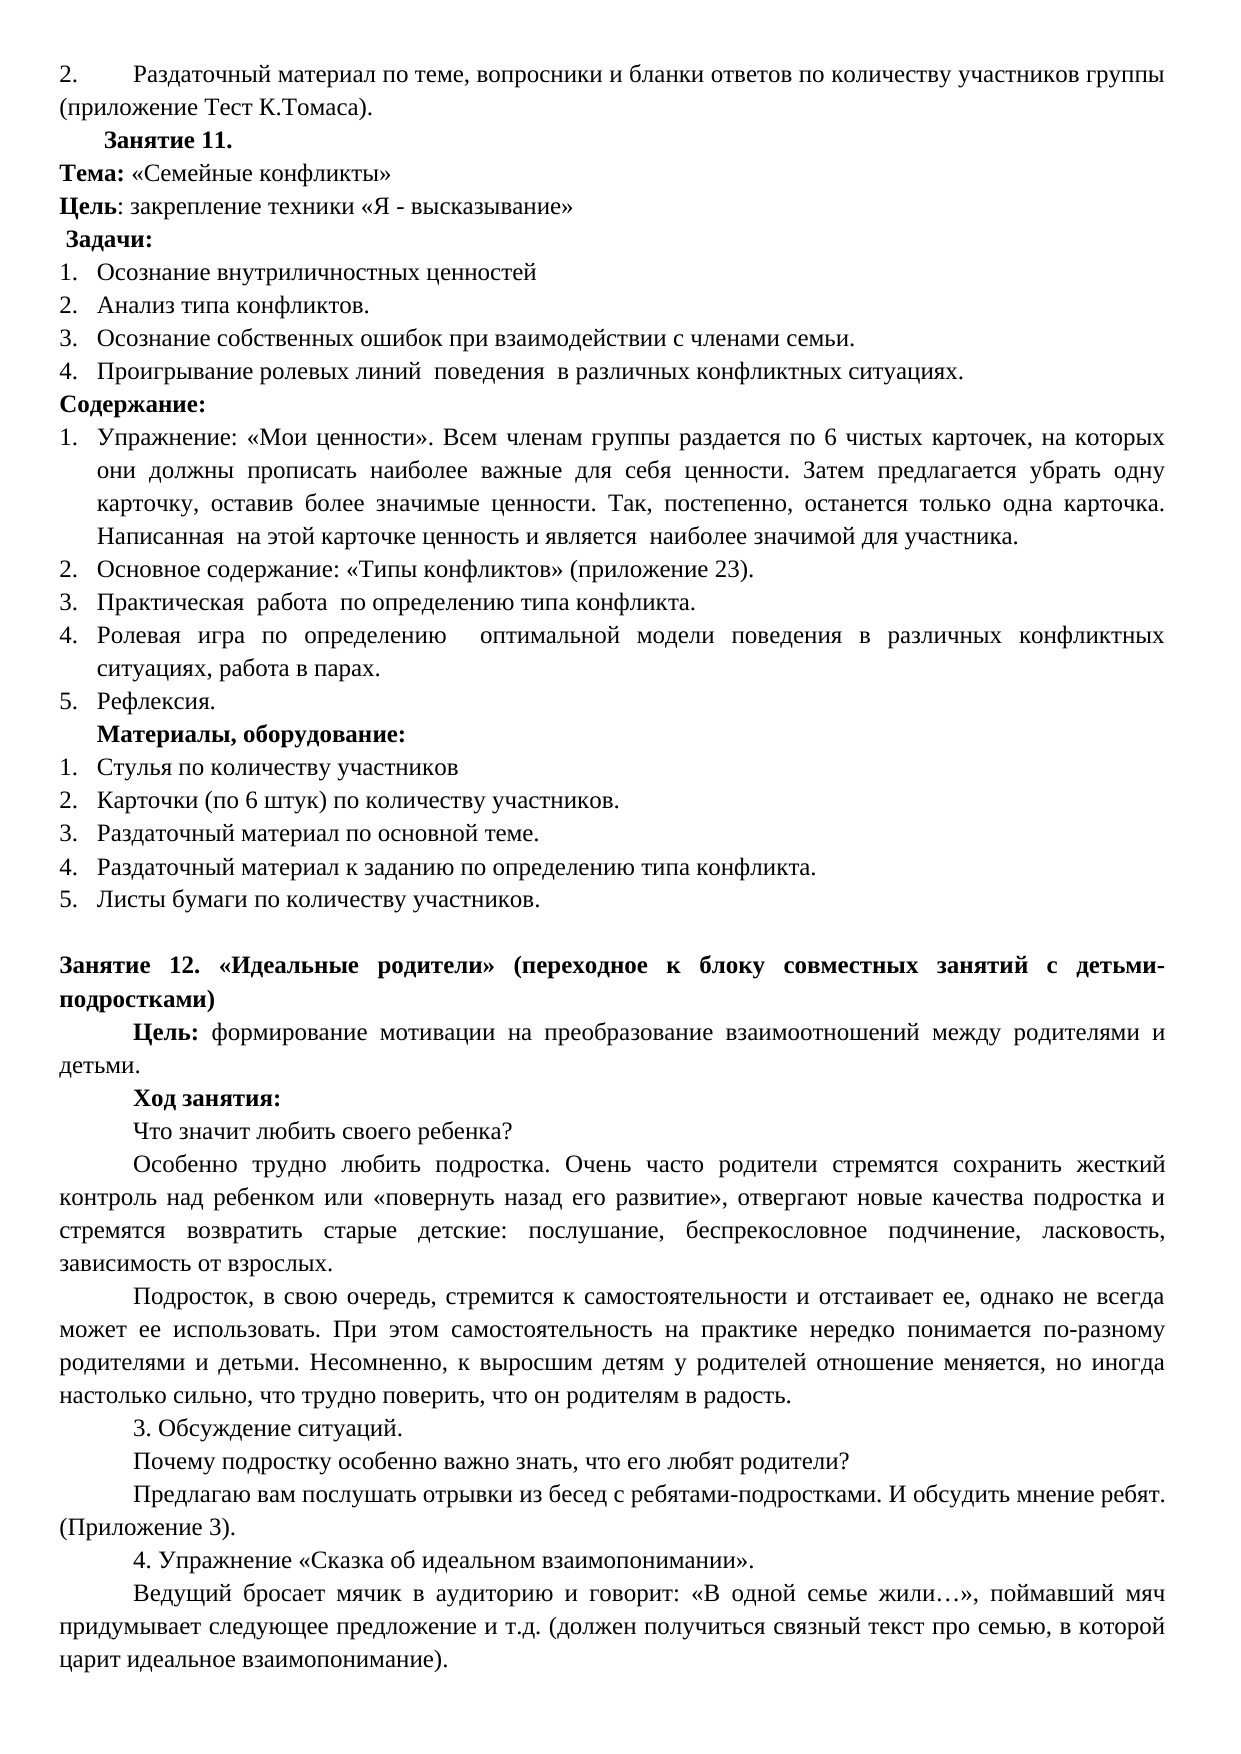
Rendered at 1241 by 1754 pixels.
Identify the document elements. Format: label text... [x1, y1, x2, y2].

list Раздаточный материал по теме, вопросники и бланки ответов по количеству участников группы (приложение Тест К.Томаса). [59, 59, 1166, 121]
list Карточки (по 6 штук) по количеству участников. [59, 786, 1166, 814]
text Ход занятия: [59, 1083, 1166, 1111]
list Раздаточный материал к заданию по определению типа конфликта. [59, 852, 1166, 880]
list Основное содержание: «Типы конфликтов» (приложение 23). [59, 554, 1166, 583]
list Рефлексия. [59, 686, 1166, 715]
text Занятие 12. «Идеальные родители» (переходное к блоку совместных занятий с детьми-подростками) [59, 951, 1166, 1012]
list Осознание внутриличностных ценностей [59, 257, 1166, 286]
list Осознание собственных ошибок при взаимодействии с членами семьи. [59, 323, 1166, 352]
text Ведущий бросает мячик в аудиторию и говорит: «В одной семье жили…», поймавший мяч придумывает следующее предложение и т.д. (должен получиться связный текст про семью, в которой царит идеальное взаимопонимание). [59, 1578, 1166, 1673]
text Что значит любить своего ребенка? [59, 1116, 1166, 1144]
list Тема: «Семейные конфликты» [59, 158, 1166, 187]
text Занятие 11. [59, 125, 1166, 154]
text Цель: закрепление техники «Я - высказывание» [59, 191, 1166, 220]
text 4. Упражнение «Сказка об идеальном взаимопонимании». [59, 1545, 1166, 1574]
list Ролевая игра по определению оптимальной модели поведения в различных конфликтных ситуациях, работа в парах. [59, 620, 1166, 682]
list Листы бумаги по количеству участников. [59, 884, 1166, 913]
text Предлагаю вам послушать отрывки из бесед с ребятами-подростками. И обсудить мнение ребят. (Приложение 3). [59, 1479, 1166, 1541]
list Стулья по количеству участников [59, 752, 1166, 781]
list Проигрывание ролевых линий поведения в различных конфликтных ситуациях. [59, 356, 1166, 385]
list Раздаточный материал по основной теме. [59, 818, 1166, 847]
text Почему подростку особенно важно знать, что его любят родители? [59, 1446, 1166, 1475]
text Подросток, в свою очередь, стремится к самостоятельности и отстаивает ее, однако не всегда может ее использовать. При этом самостоятельность на практике нередко понимается по-разному родителями и детьми. Несомненно, к выросшим детям у родителей отношение меняется, но иногда настолько сильно, что трудно поверить, что он родителям в радость. [59, 1281, 1166, 1409]
list Практическая работа по определению типа конфликта. [59, 587, 1166, 616]
text 3. Обсуждение ситуаций. [59, 1413, 1166, 1442]
text Цель: формирование мотивации на преобразование взаимоотношений между родителями и детьми. [59, 1017, 1166, 1078]
text Содержание: [59, 389, 1166, 418]
list Анализ типа конфликтов. [59, 290, 1166, 319]
text Особенно трудно любить подростка. Очень часто родители стремятся сохранить жесткий контроль над ребенком или «повернуть назад его развитие», отвергают новые качества подростка и стремятся возвратить старые детские: послушание, беспрекословное подчинение, ласковость, зависимость от взрослых. [59, 1149, 1166, 1277]
text Задачи: [59, 224, 1166, 253]
list Упражнение: «Мои ценности». Всем членам группы раздается по 6 чистых карточек, на которых они должны прописать наиболее важные для себя ценности. Затем предлагается убрать одну карточку, оставив более значимые ценности. Так, постепенно, останется только одна карточка. Написанная на этой карточке ценность и является наиболее значимой для участника. [59, 422, 1166, 550]
text Материалы, оборудование: [97, 719, 1166, 748]
